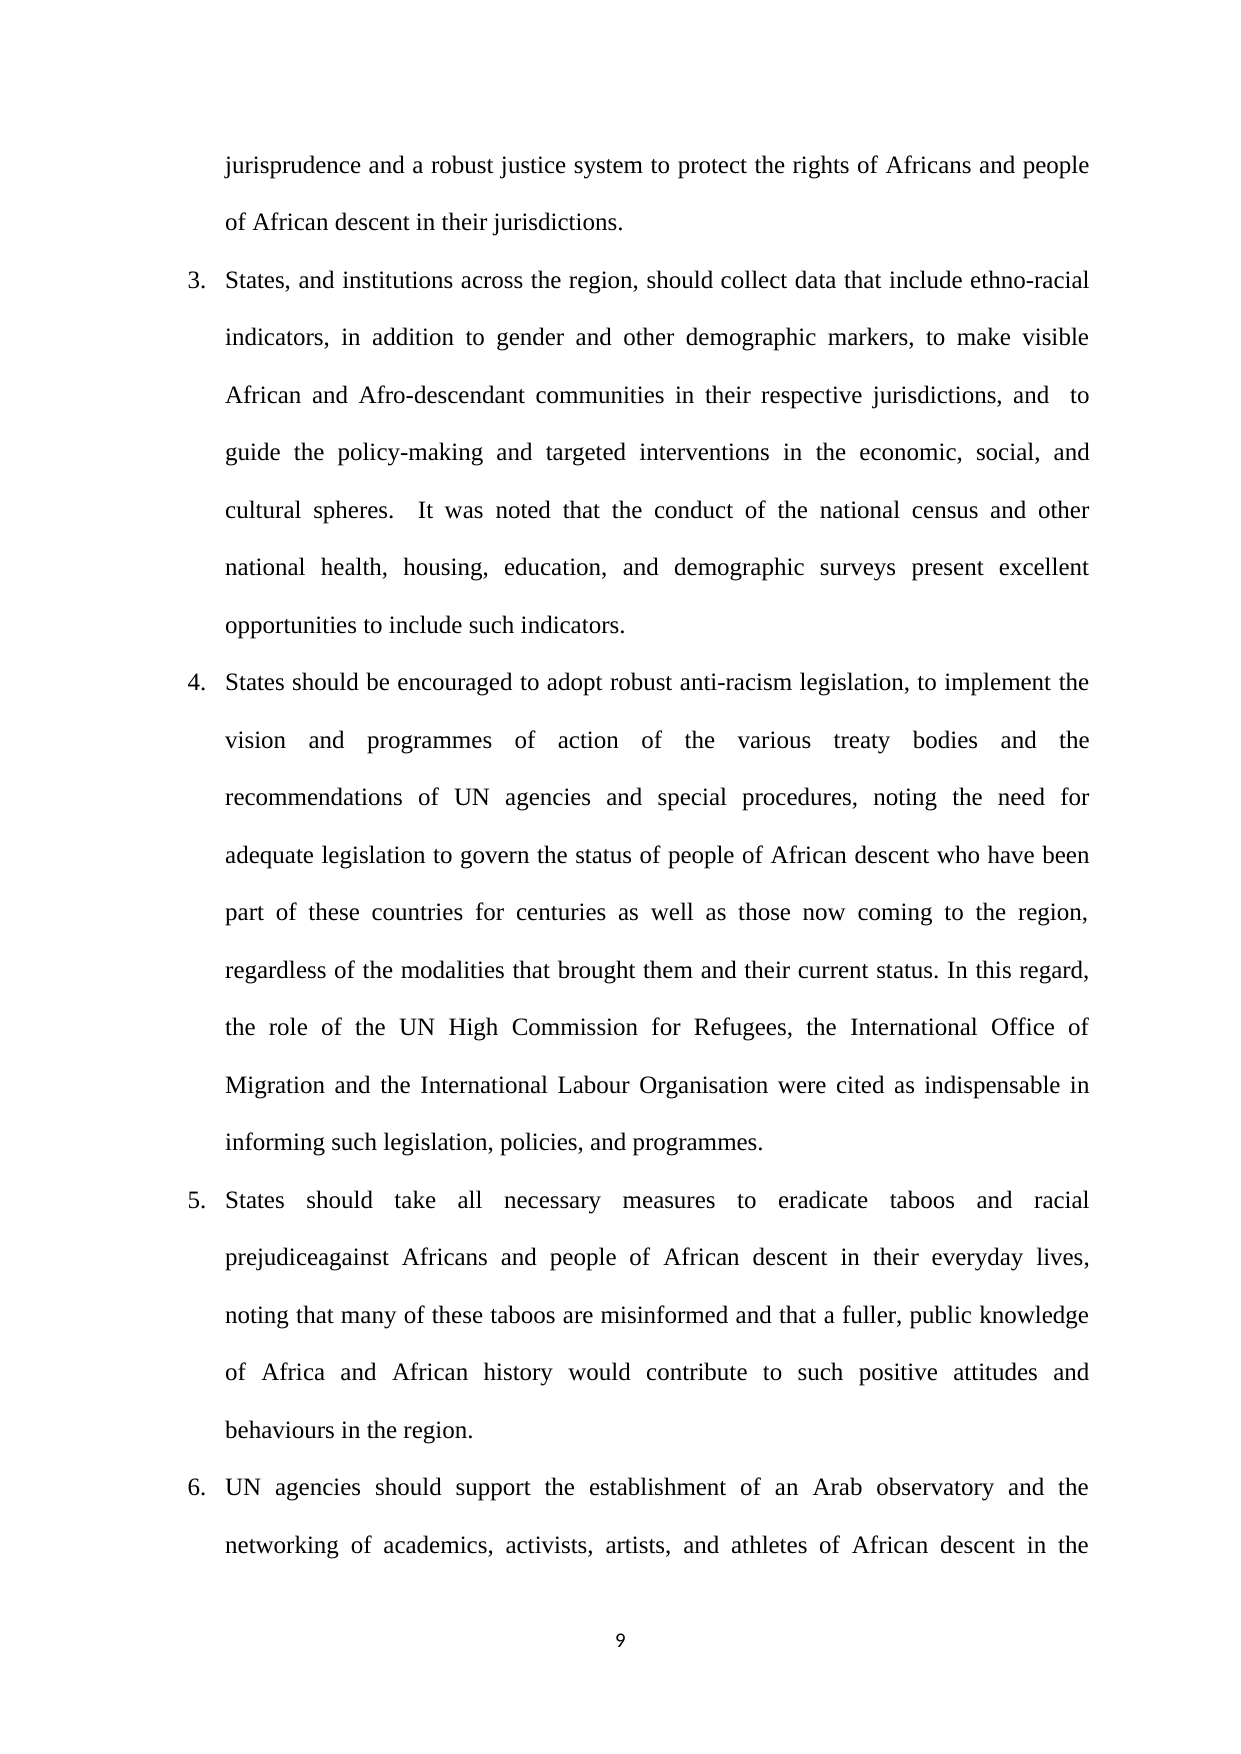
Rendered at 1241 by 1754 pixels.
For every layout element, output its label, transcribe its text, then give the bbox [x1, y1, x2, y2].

list States should take all necessary measures to eradicate taboos and racial prejudiceagainst Africans and people of African descent in their everyday lives, noting that many of these taboos are misinformed and that a fuller, public knowledge of Africa and African history would contribute to such positive attitudes and behaviours in the region. [187, 1185, 1090, 1444]
list States, and institutions across the region, should collect data that include ethno-racial indicators, in addition to gender and other demographic markers, to make visible African and Afro-descendant communities in their respective jurisdictions, and to guide the policy-making and targeted interventions in the economic, social, and cultural spheres. It was noted that the conduct of the national census and other national health, housing, education, and demographic surveys present excellent opportunities to include such indicators. [187, 265, 1090, 639]
list States should be encouraged to adopt robust anti-racism legislation, to implement the vision and programmes of action of the various treaty bodies and the recommendations of UN agencies and special procedures, noting the need for adequate legislation to govern the status of people of African descent who have been part of these countries for centuries as well as those now coming to the region, regardless of the modalities that brought them and their current status. In this regard, the role of the UN High Commission for Refugees, the International Office of Migration and the International Labour Organisation were cited as indispensable in informing such legislation, policies, and programmes. [187, 667, 1090, 1156]
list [187, 150, 1090, 236]
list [187, 1472, 1090, 1559]
